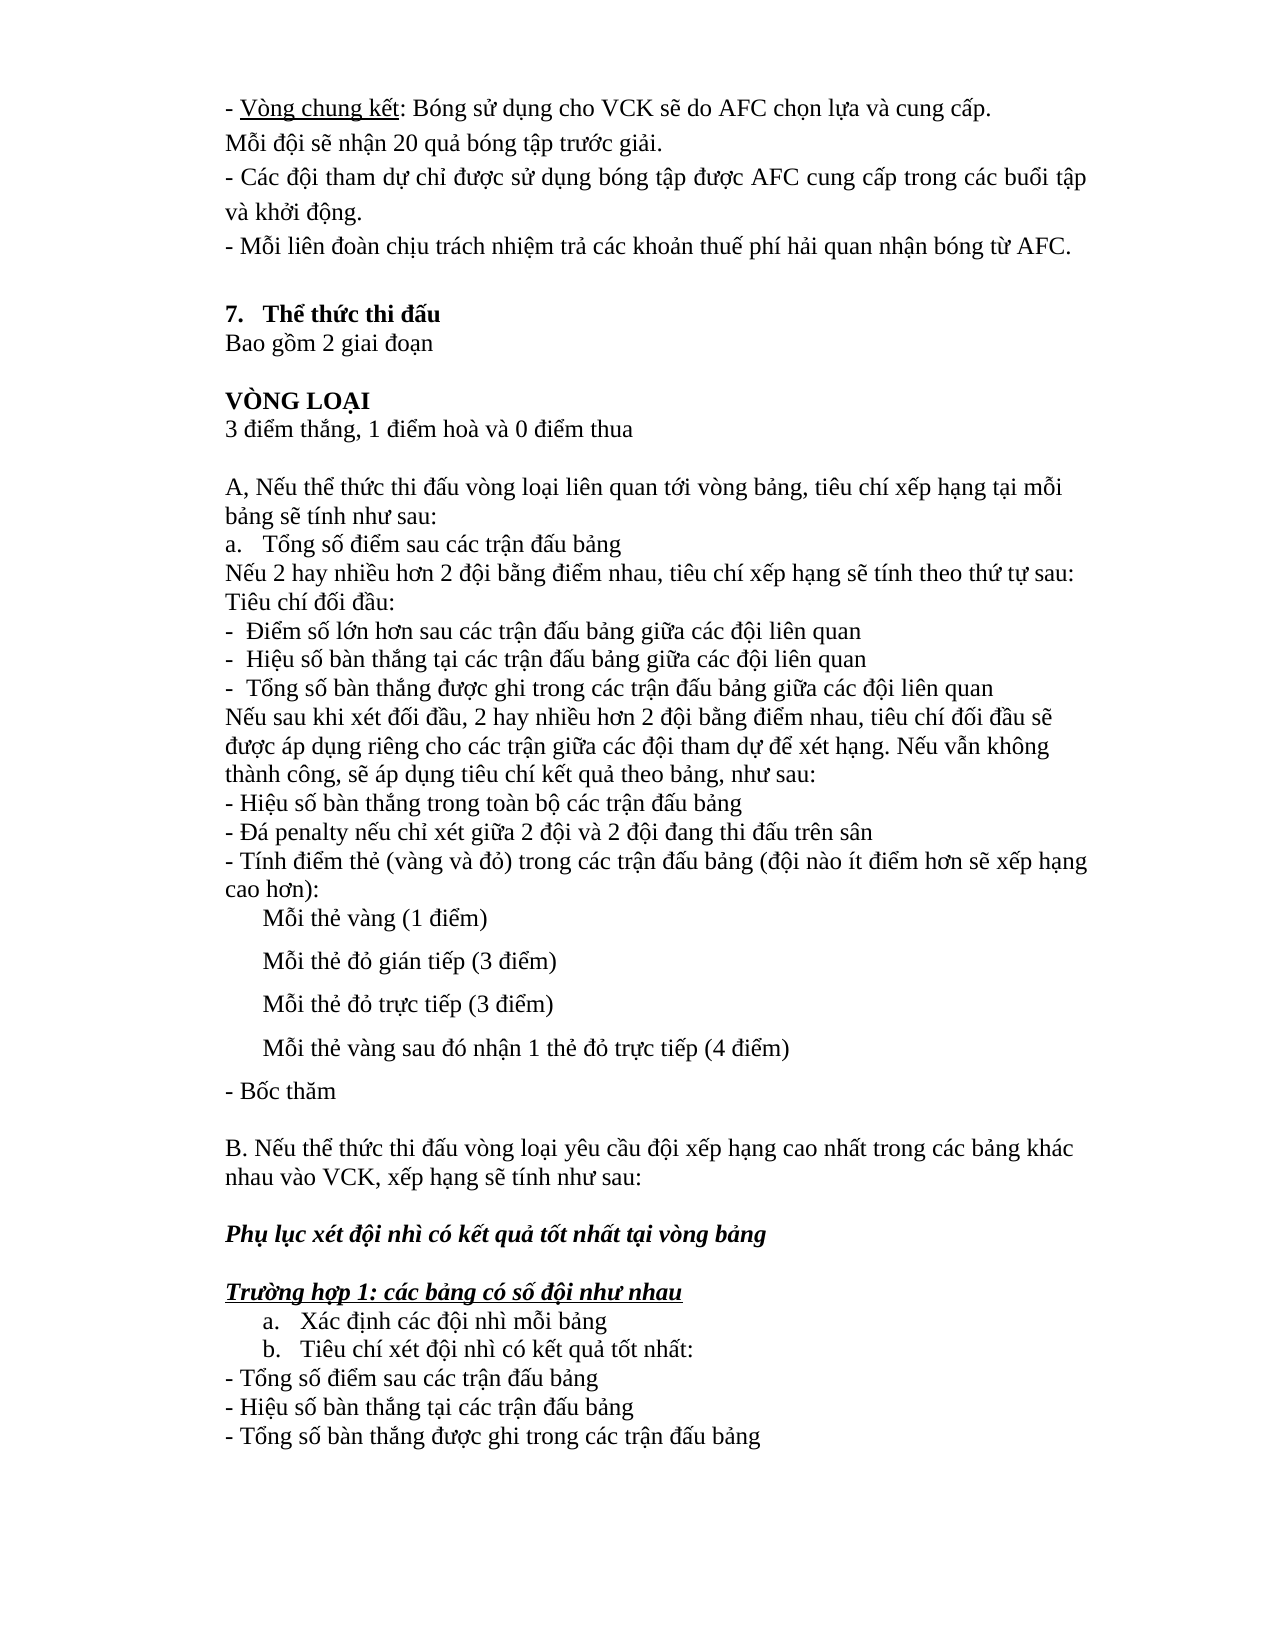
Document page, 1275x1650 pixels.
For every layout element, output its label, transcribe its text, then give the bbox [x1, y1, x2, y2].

text - Tổng số bàn thắng được ghi trong các trận đấu bảng [225, 1421, 1087, 1449]
text Nếu sau khi xét đối đầu, 2 hay nhiều hơn 2 đội bằng điểm nhau, tiêu chí đối đầu sẽ được áp dụng riêng cho các trận giữa các đội tham dự để xét hạng. Nếu vẫn không thành công, sẽ áp dụng tiêu chí kết quả theo bảng, như sau: [225, 702, 1087, 788]
list Thể thức thi đấu [225, 299, 1087, 328]
text - Tổng số điểm sau các trận đấu bảng [225, 1363, 1087, 1392]
list Xác định các đội nhì mỗi bảng [262, 1306, 1087, 1334]
text Mỗi thẻ vàng (1 điểm) [262, 903, 1087, 932]
text Nếu 2 hay nhiều hơn 2 đội bằng điểm nhau, tiêu chí xếp hạng sẽ tính theo thứ tự sau: [225, 558, 1087, 587]
text - Hiệu số bàn thắng tại các trận đấu bảng [225, 1392, 1087, 1421]
text Mỗi thẻ đỏ gián tiếp (3 điểm) [262, 946, 1087, 975]
text 3 điểm thắng, 1 điểm hoà và 0 điểm thua [225, 414, 1087, 443]
list Tổng số điểm sau các trận đấu bảng [225, 529, 1087, 558]
text Mỗi thẻ vàng sau đó nhận 1 thẻ đỏ trực tiếp (4 điểm) [262, 1033, 1087, 1061]
text Trường hợp 1: các bảng có số đội như nhau [225, 1277, 1087, 1306]
text Bao gồm 2 giai đoạn [187, 328, 1087, 357]
text VÒNG LOẠI [225, 386, 1087, 414]
text - Tính điểm thẻ (vàng và đỏ) trong các trận đấu bảng (đội nào ít điểm hơn sẽ xếp hạng cao hơn): [225, 846, 1087, 903]
list Tiêu chí xét đội nhì có kết quả tốt nhất: [262, 1334, 1087, 1363]
text Phụ lục xét đội nhì có kết quả tốt nhất tại vòng bảng [225, 1219, 1087, 1248]
text - Bốc thăm [225, 1076, 1087, 1104]
text - Tổng số bàn thắng được ghi trong các trận đấu bảng giữa các đội liên quan [225, 673, 1087, 702]
text B. Nếu thể thức thi đấu vòng loại yêu cầu đội xếp hạng cao nhất trong các bảng khác nhau vào VCK, xếp hạng sẽ tính như sau: [225, 1133, 1087, 1191]
text - Mỗi liên đoàn chịu trách nhiệm trả các khoản thuế phí hải quan nhận bóng từ AFC. [225, 231, 1087, 260]
text - Điểm số lớn hơn sau các trận đấu bảng giữa các đội liên quan [225, 616, 1087, 644]
text - Hiệu số bàn thắng tại các trận đấu bảng giữa các đội liên quan [225, 644, 1087, 673]
text - Hiệu số bàn thắng trong toàn bộ các trận đấu bảng [225, 788, 1087, 817]
text - Các đội tham dự chỉ được sử dụng bóng tập được AFC cung cấp trong các buổi tập và khởi động. [225, 162, 1087, 226]
text Tiêu chí đối đầu: [225, 587, 1087, 616]
text A, Nếu thể thức thi đấu vòng loại liên quan tới vòng bảng, tiêu chí xếp hạng tại mỗi bảng sẽ tính như sau: [225, 472, 1087, 529]
text - Vòng chung kết: Bóng sử dụng cho VCK sẽ do AFC chọn lựa và cung cấp. [225, 93, 1087, 122]
text Mỗi thẻ đỏ trực tiếp (3 điểm) [262, 989, 1087, 1018]
text - Đá penalty nếu chỉ xét giữa 2 đội và 2 đội đang thi đấu trên sân [225, 817, 1087, 846]
text Mỗi đội sẽ nhận 20 quả bóng tập trước giải. [225, 128, 1087, 157]
